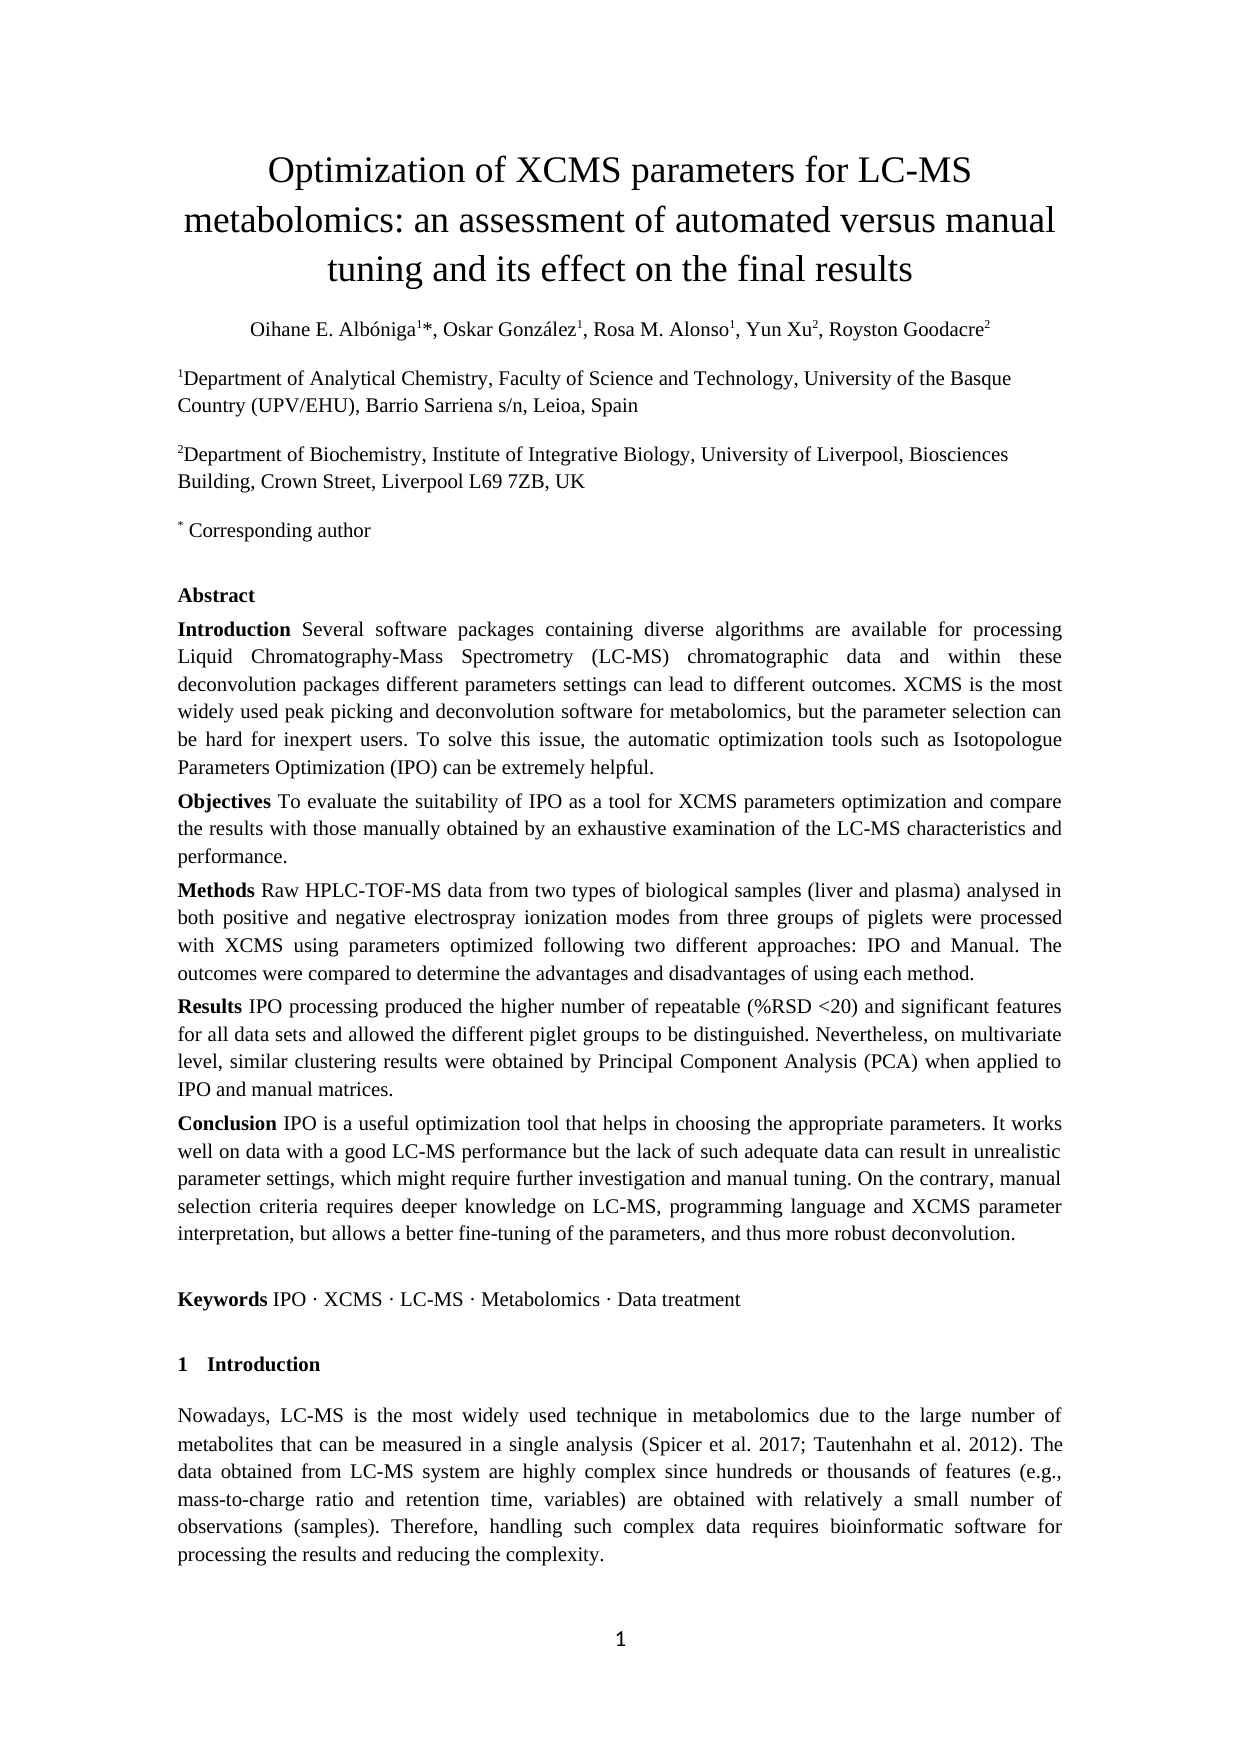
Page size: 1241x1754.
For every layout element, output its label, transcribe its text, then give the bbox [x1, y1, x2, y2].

text Objectives To evaluate the suitability of IPO as a tool for XCMS parameters optimization and compare the results with those manually obtained by an exhaustive examination of the LC-MS characteristics and performance. [177, 788, 1063, 868]
text Introduction Several software packages containing diverse algorithms are available for processing Liquid Chromatography-Mass Spectrometry (LC-MS) chromatographic data and within these deconvolution packages different parameters settings can lead to different outcomes. XCMS is the most widely used peak picking and deconvolution software for metabolomics, but the parameter selection can be hard for inexpert users. To solve this issue, the automatic optimization tools such as Isotopologue Parameters Optimization (IPO) can be extremely helpful. [177, 617, 1063, 779]
text Oihane E. Albóniga1*, Oskar González1, Rosa M. Alonso1, Yun Xu2, Royston Goodacre2 [177, 317, 1063, 341]
text Methods Raw HPLC-TOF-MS data from two types of biological samples (liver and plasma) analysed in both positive and negative electrospray ionization modes from three groups of piglets were processed with XCMS using parameters optimized following two different approaches: IPO and Manual. The outcomes were compared to determine the advantages and disadvantages of using each method. [177, 878, 1063, 984]
text Optimization of XCMS parameters for LC-MS metabolomics: an assessment of automated versus manual tuning and its effect on the final results [177, 148, 1063, 290]
text Keywords IPO · XCMS · LC-MS · Metabolomics · Data treatment [177, 1286, 1063, 1311]
text 2Department of Biochemistry, Institute of Integrative Biology, University of Liverpool, Biosciences Building, Crown Street, Liverpool L69 7ZB, UK [177, 442, 1063, 493]
list Introduction [177, 1352, 1063, 1376]
text Abstract [177, 583, 1063, 607]
text * Corresponding author [177, 518, 1063, 542]
text Conclusion IPO is a useful optimization tool that helps in choosing the appropriate parameters. It works well on data with a good LC-MS performance but the lack of such adequate data can result in unrealistic parameter settings, which might require further investigation and manual tuning. On the contrary, manual selection criteria requires deeper knowledge on LC-MS, programming language and XCMS parameter interpretation, but allows a better fine-tuning of the parameters, and thus more robust deconvolution. [177, 1111, 1063, 1245]
text 1Department of Analytical Chemistry, Faculty of Science and Technology, University of the Basque Country (UPV/EHU), Barrio Sarriena s/n, Leioa, Spain [177, 366, 1063, 417]
text Nowadays, LC-MS is the most widely used technique in metabolomics due to the large number of metabolites that can be measured in a single analysis (Spicer et al. 2017; Tautenhahn et al. 2012). The data obtained from LC-MS system are highly complex since hundreds or thousands of features (e.g., mass-to-charge ratio and retention time, variables) are obtained with relatively a small number of observations (samples). Therefore, handling such complex data requires bioinformatic software for processing the results and reducing the complexity. [177, 1400, 1063, 1566]
text Results IPO processing produced the higher number of repeatable (%RSD <20) and significant features for all data sets and allowed the different piglet groups to be distinguished. Nevertheless, on multivariate level, similar clustering results were obtained by Principal Component Analysis (PCA) when applied to IPO and manual matrices. [177, 994, 1063, 1101]
